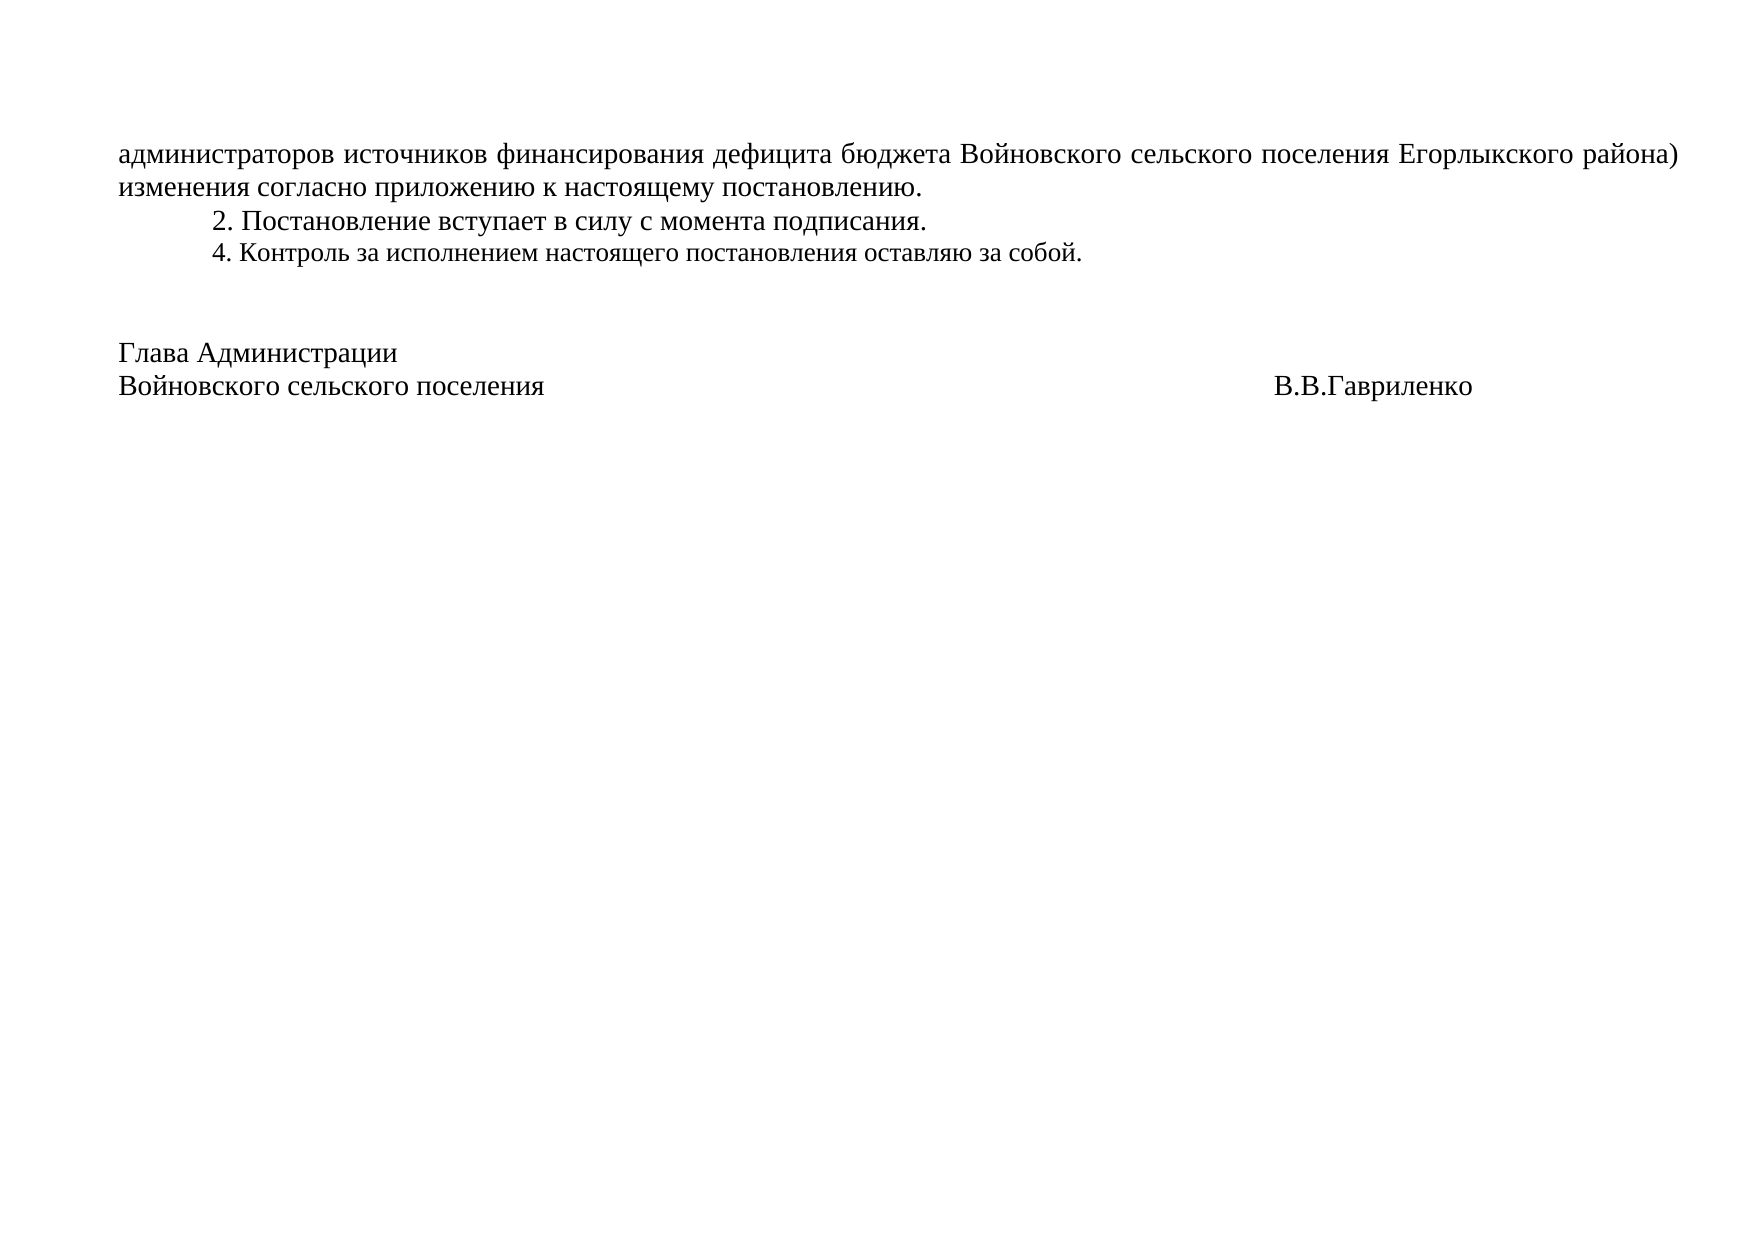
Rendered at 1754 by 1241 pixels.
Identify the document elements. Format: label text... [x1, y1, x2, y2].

text Войновского сельского поселения В.В.Гавриленко [118, 368, 1680, 402]
text 2. Постановление вступает в силу с момента подписания. [118, 203, 1680, 236]
text 4. Контроль за исполнением настоящего постановления оставляю за собой. [118, 236, 1680, 268]
text Глава Администрации [118, 335, 1680, 368]
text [118, 136, 1680, 203]
